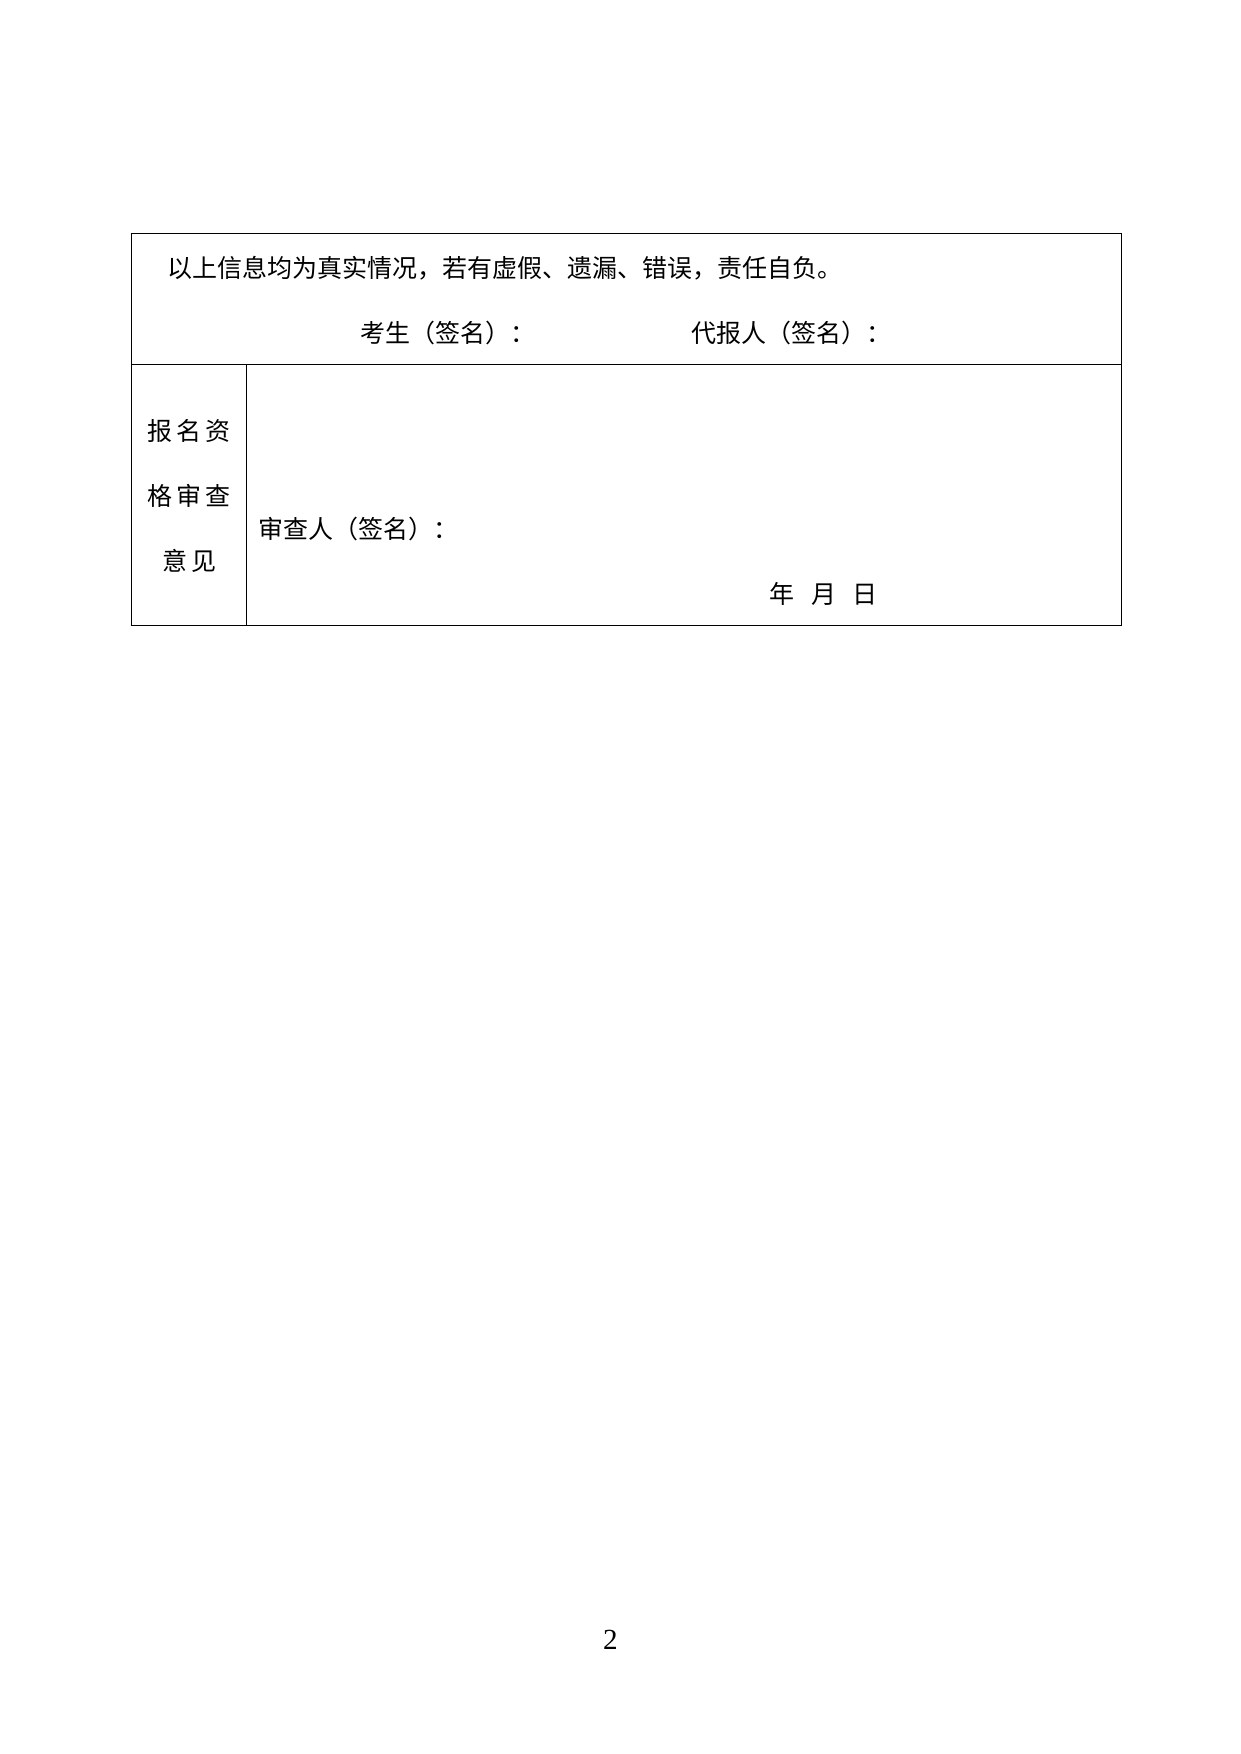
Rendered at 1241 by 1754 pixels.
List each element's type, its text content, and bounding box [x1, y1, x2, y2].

table_cell 审查人（签名）： 年 月 日 [247, 365, 1121, 625]
table_cell 报名资格审查意见 [132, 365, 246, 625]
table_cell 以上信息均为真实情况，若有虚假、遗漏、错误，责任自负。 考生（签名）： 代报人（签名）： [132, 234, 1121, 364]
